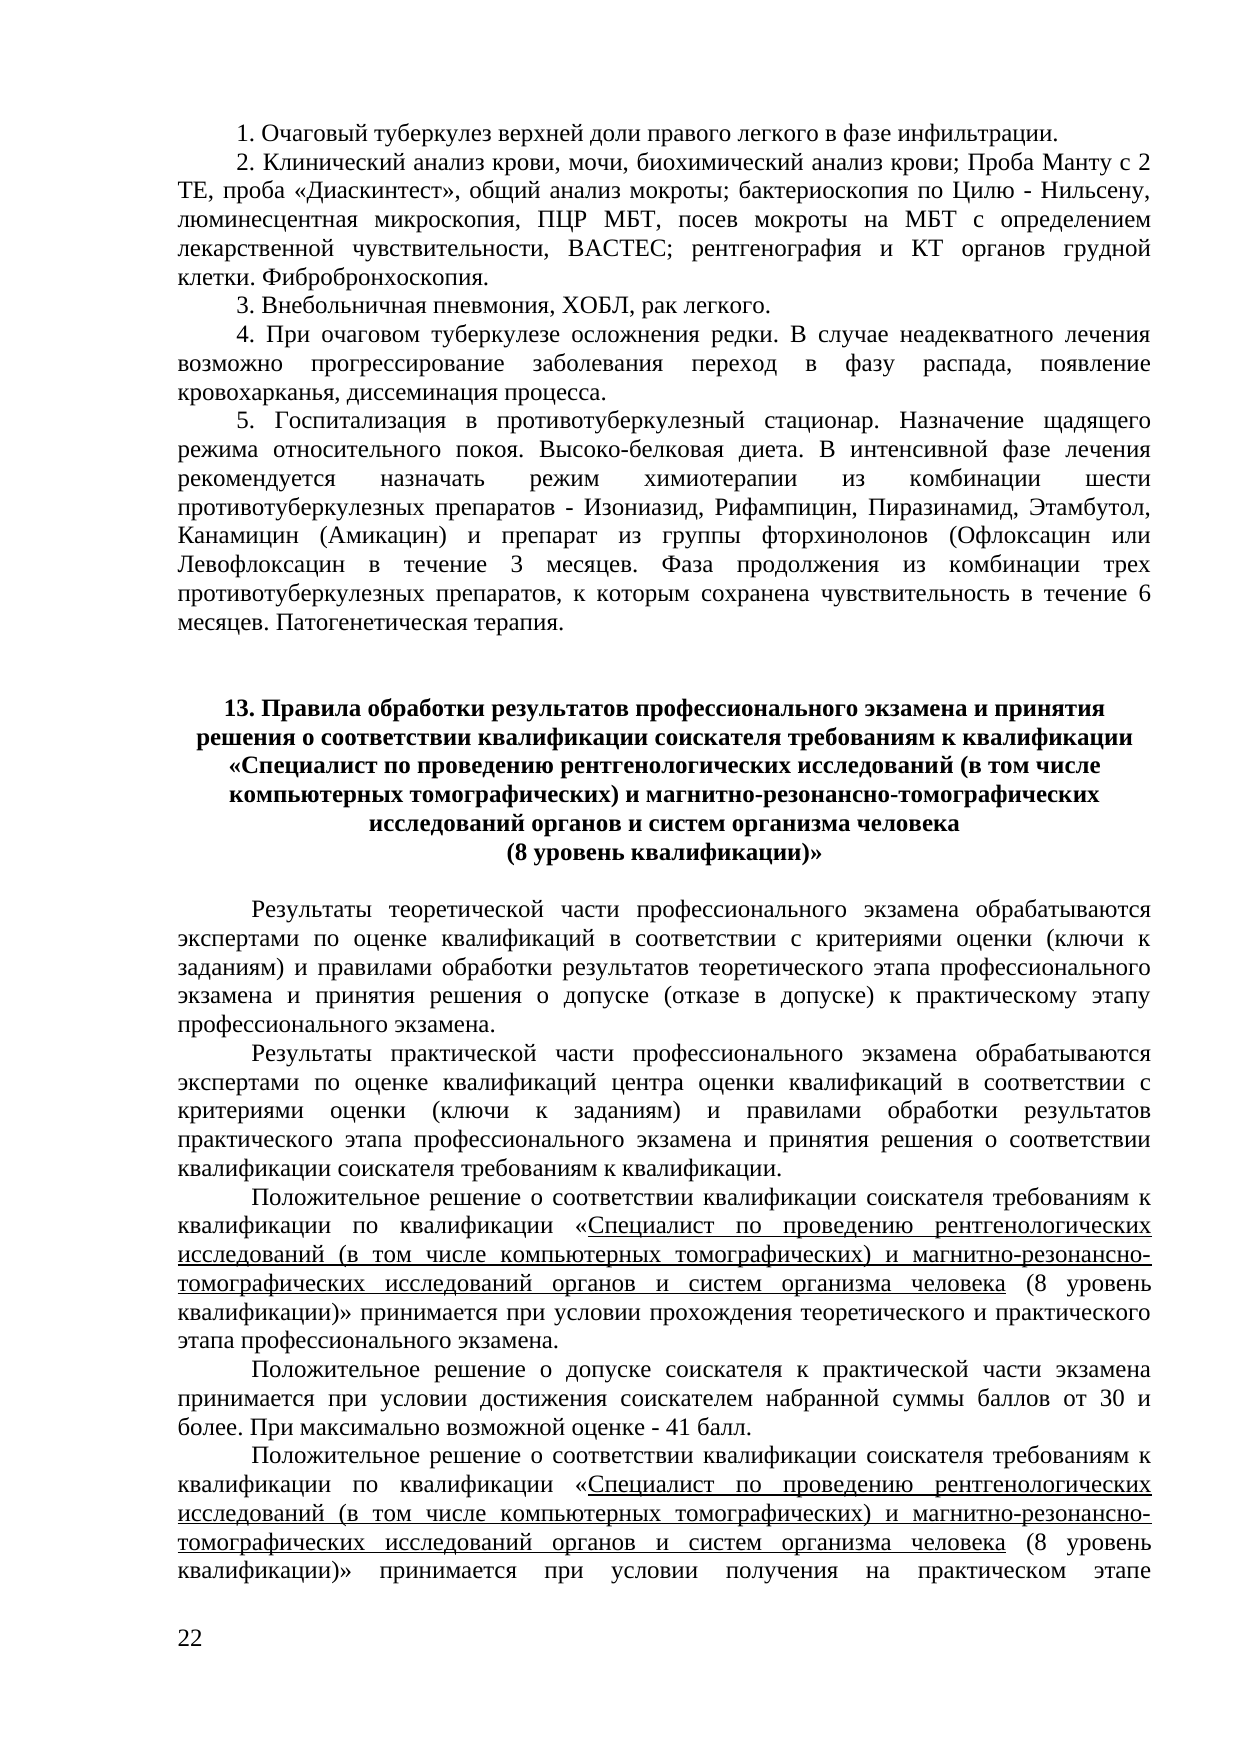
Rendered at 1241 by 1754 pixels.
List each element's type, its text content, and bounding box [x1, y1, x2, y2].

text 5. Госпитализация в противотуберкулезный стационар. Назначение щадящего режима относительного покоя. Высоко-белковая диета. В интенсивной фазе лечения рекомендуется назначать режим химиотерапии из комбинации шести противотуберкулезных препаратов - Изониазид, Рифампицин, Пиразинамид, Этамбутол, Канамицин (Амикацин) и препарат из группы фторхинолонов (Офлоксацин или Левофлоксацин в течение 3 месяцев. Фаза продолжения из комбинации трех противотуберкулезных препаратов, к которым сохранена чувствительность в течение 6 месяцев. Патогенетическая терапия. [177, 406, 1152, 636]
text 13. Правила обработки результатов профессионального экзамена и принятия решения о соответствии квалификации соискателя требованиям к квалификации [177, 693, 1152, 751]
text 3. Внебольничная пневмония, ХОБЛ, рак легкого. [177, 291, 1152, 319]
text Положительное решение о соответствии квалификации соискателя требованиям к квалификации по квалификации «Специалист по проведению рентгенологических исследований (в том числе компьютерных томографических) и магнитно-резонансно-томографических исследований органов и систем организма человека (8 уровень квалификации)» принимается при условии прохождения теоретического и практического этапа профессионального экзамена. [177, 1182, 1152, 1264]
text Положительное решение о допуске соискателя к практической части экзамена принимается при условии достижения соискателем набранной суммы баллов от 30 и более. При максимально возможной оценке - 41 балл. [177, 1354, 1152, 1441]
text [177, 1524, 1152, 1584]
text 1. Очаговый туберкулез верхней доли правого легкого в фазе инфильтрации. [177, 118, 1152, 147]
text 2. Клинический анализ крови, мочи, биохимический анализ крови; Проба Манту с 2 ТЕ, проба «Диаскинтест», общий анализ мокроты; бактериоскопия по Цилю - Нильсену, люминесцентная микроскопия, ПЦР МБТ, посев мокроты на МБТ с определением лекарственной чувствительности, BACTEC; рентгенография и КТ органов грудной клетки. Фибробронхоскопия. [177, 147, 1152, 291]
text Положительное решение о соответствии квалификации соискателя требованиям к квалификации по квалификации «Специалист по проведению рентгенологических исследований (в том числе компьютерных томографических) и магнитно-резонансно-томографических исследований органов и систем организма человека (8 уровень квалификации)» принимается при условии прохождения теоретического и практического этапа профессионального экзамена. [177, 1265, 1152, 1354]
text (8 уровень квалификации)» [177, 837, 1152, 866]
text «Специалист по проведению рентгенологических исследований (в том числе компьютерных томографических) и магнитно-резонансно-томографических исследований органов и систем организма человека [177, 751, 1152, 837]
text Результаты теоретической части профессионального экзамена обрабатываются экспертами по оценке квалификаций в соответствии с критериями оценки (ключи к заданиям) и правилами обработки результатов теоретического этапа профессионального экзамена и принятия решения о допуске (отказе в допуске) к практическому этапу профессионального экзамена. [177, 894, 1152, 1038]
text Результаты практической части профессионального экзамена обрабатываются экспертами по оценке квалификаций центра оценки квалификаций в соответствии с критериями оценки (ключи к заданиям) и правилами обработки результатов практического этапа профессионального экзамена и принятия решения о соответствии квалификации соискателя требованиям к квалификации. [177, 1038, 1152, 1182]
text 4. При очаговом туберкулезе осложнения редки. В случае неадекватного лечения возможно прогрессирование заболевания переход в фазу распада, появление кровохарканья, диссеминация процесса. [177, 319, 1152, 406]
